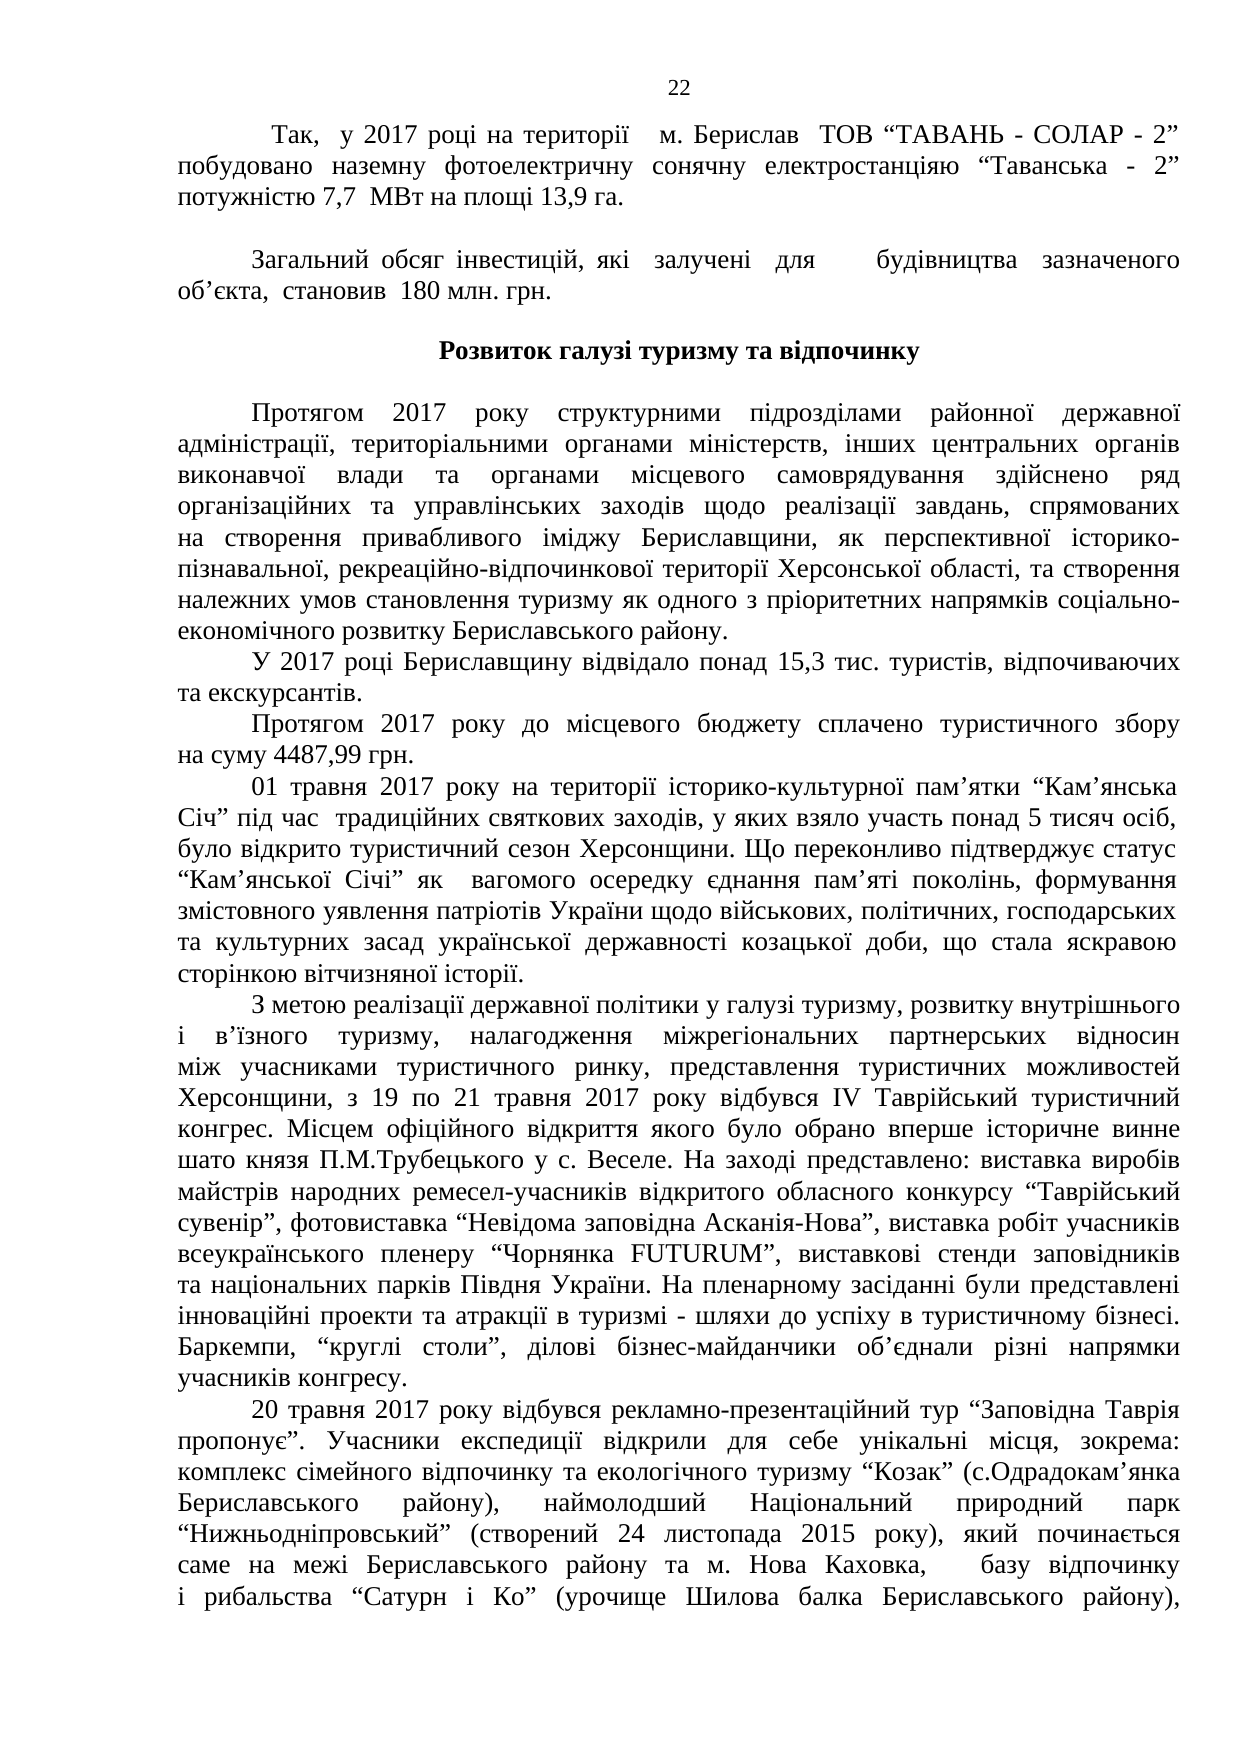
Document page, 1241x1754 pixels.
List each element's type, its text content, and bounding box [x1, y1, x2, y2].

text У 2017 році Бериславщину відвідало понад 15,3 тис. туристів, відпочиваючих та екскурсантів. [177, 645, 1181, 707]
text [177, 1393, 1181, 1611]
text 01 травня 2017 року на території історико-культурної пам’ятки “Кам’янська Січ” під час традиційних святкових заходів, у яких взяло участь понад 5 тисяч осіб, було відкрито туристичний сезон Херсонщини. Що переконливо підтверджує статус “Кам’янської Січі” як вагомого осередку єднання пам’яті поколінь, формування змістовного уявлення патріотів України щодо військових, політичних, господарських та культурних засад української державності козацької доби, що стала яскравою сторінкою вітчизняної історії. [177, 770, 1178, 988]
text Протягом 2017 року до місцевого бюджету сплачено туристичного збору на суму 4487,99 грн. [177, 707, 1181, 770]
list Так, у 2017 році на території м. Берислав ТОВ “ТАВАНЬ - СОЛАР - 2” побудовано наземну фотоелектричну сонячну електростанціяю “Таванська - 2” потужністю 7,7 МВт на площі 13,9 га. [177, 118, 1181, 212]
list Загальний обсяг інвестицій, які залучені для будівництва зазначеного об’єкта, становив 180 млн. грн. [177, 243, 1181, 305]
text З метою реалізації державної політики у галузі туризму, розвитку внутрішнього і в’їзного туризму, налагодження міжрегіональних партнерських відносин між учасниками туристичного ринку, представлення туристичних можливостей Херсонщини, з 19 по 21 травня 2017 року відбувся ІV Таврійський туристичний конгрес. Місцем офіційного відкриття якого було обрано вперше історичне винне шато князя П.М.Трубецького у с. Веселе. На заході представлено: виставка виробів майстрів народних ремесел-учасників відкритого обласного конкурсу “Таврійський сувенір”, фотовиставка “Невідома заповідна Асканія-Нова”, виставка робіт учасників всеукраїнського пленеру “Чорнянка FUTURUM”, виставкові стенди заповідників та національних парків Півдня України. На пленарному засіданні були представлені інноваційні проекти та атракції в туризмі - шляхи до успіху в туристичному бізнесі. Баркемпи, “круглі столи”, ділові бізнес-майданчики об’єднали різні напрямки учасників конгресу. [177, 988, 1181, 1393]
text Протягом 2017 року структурними підрозділами районної державної адміністрації, територіальними органами міністерств, інших центральних органів виконавчої влади та органами місцевого самоврядування здійснено ряд організаційних та управлінських заходів щодо реалізації завдань, спрямованих на створення привабливого іміджу Бериславщини, як перспективної історико-пізнавальної, рекреаційно-відпочинкової території Херсонської області, та створення належних умов становлення туризму як одного з пріоритетних напрямків соціально-економічного розвитку Бериславського району. [177, 396, 1181, 645]
text Розвиток галузі туризму та відпочинку [177, 334, 1181, 365]
